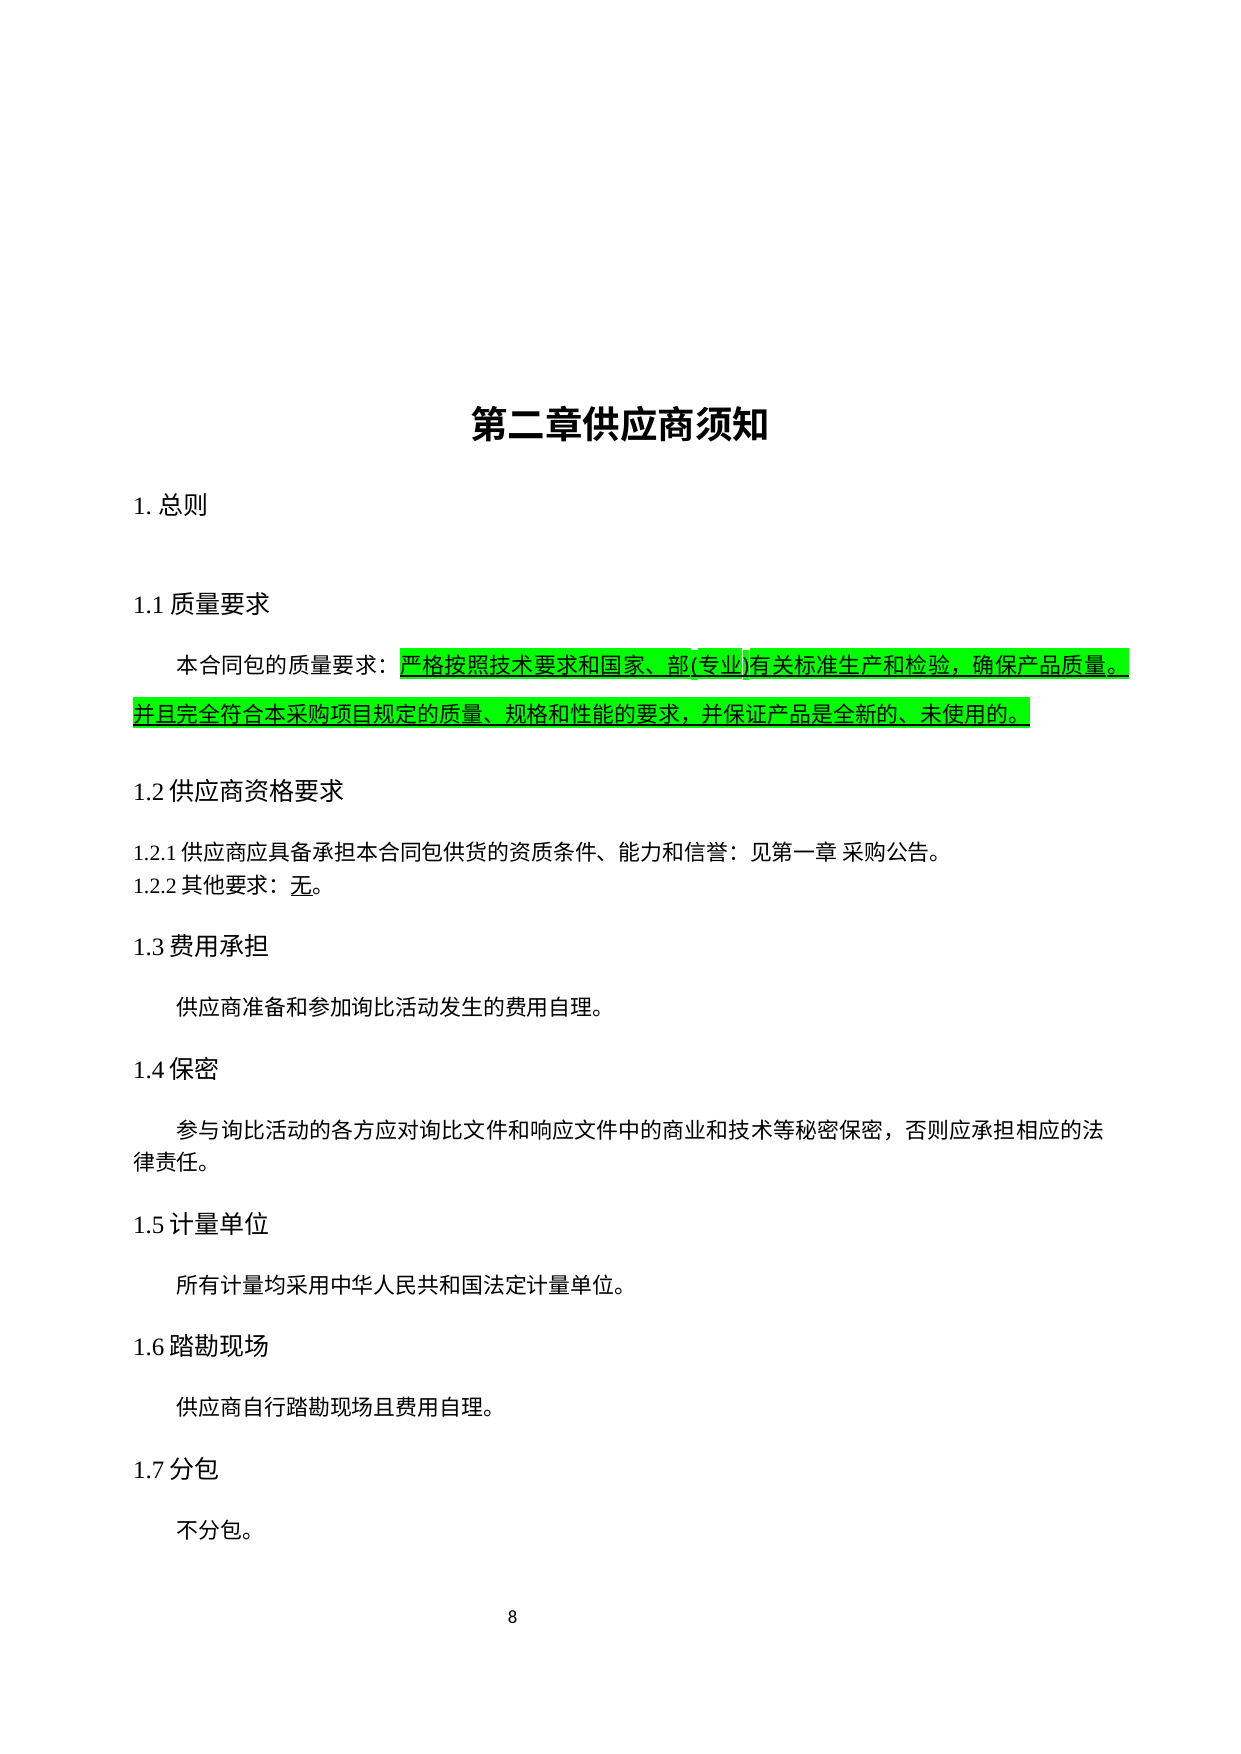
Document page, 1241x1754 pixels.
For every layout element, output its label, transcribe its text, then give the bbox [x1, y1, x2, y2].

text 1.2供应商资格要求 [133, 757, 1107, 822]
text 所有计量均采用中华人民共和国法定计量单位。 [133, 1267, 1107, 1300]
text 参与询比活动的各方应对询比文件和响应文件中的商业和技术等秘密保密，否则应承担相应的法律责任。 [133, 1112, 1107, 1177]
text 1.7分包 [133, 1435, 1107, 1500]
text 1.1 质量要求 [133, 570, 1107, 635]
text 第二章供应商须知 [133, 389, 1107, 454]
text 1.2.1供应商应具备承担本合同包供货的资质条件、能力和信誉：见第一章 采购公告。 [133, 835, 1107, 867]
text 1. 总则 [133, 471, 1107, 536]
text 1.3费用承担 [133, 912, 1107, 977]
text 不分包。 [133, 1512, 1107, 1545]
text 本合同包的质量要求：严格按照技术要求和国家、部(专业)有关标准生产和检验，确保产品质量。并且完全符合本采购项目规定的质量、规格和性能的要求，并保证产品是全新的、未使用的。 [133, 648, 1107, 729]
text 1.4保密 [133, 1035, 1107, 1100]
text 供应商准备和参加询比活动发生的费用自理。 [133, 990, 1107, 1022]
text 1.6踏勘现场 [133, 1312, 1107, 1377]
text 1.5计量单位 [133, 1190, 1107, 1255]
text 供应商自行踏勘现场且费用自理。 [133, 1390, 1107, 1422]
text 1.2.2其他要求：无。 [133, 867, 1107, 900]
